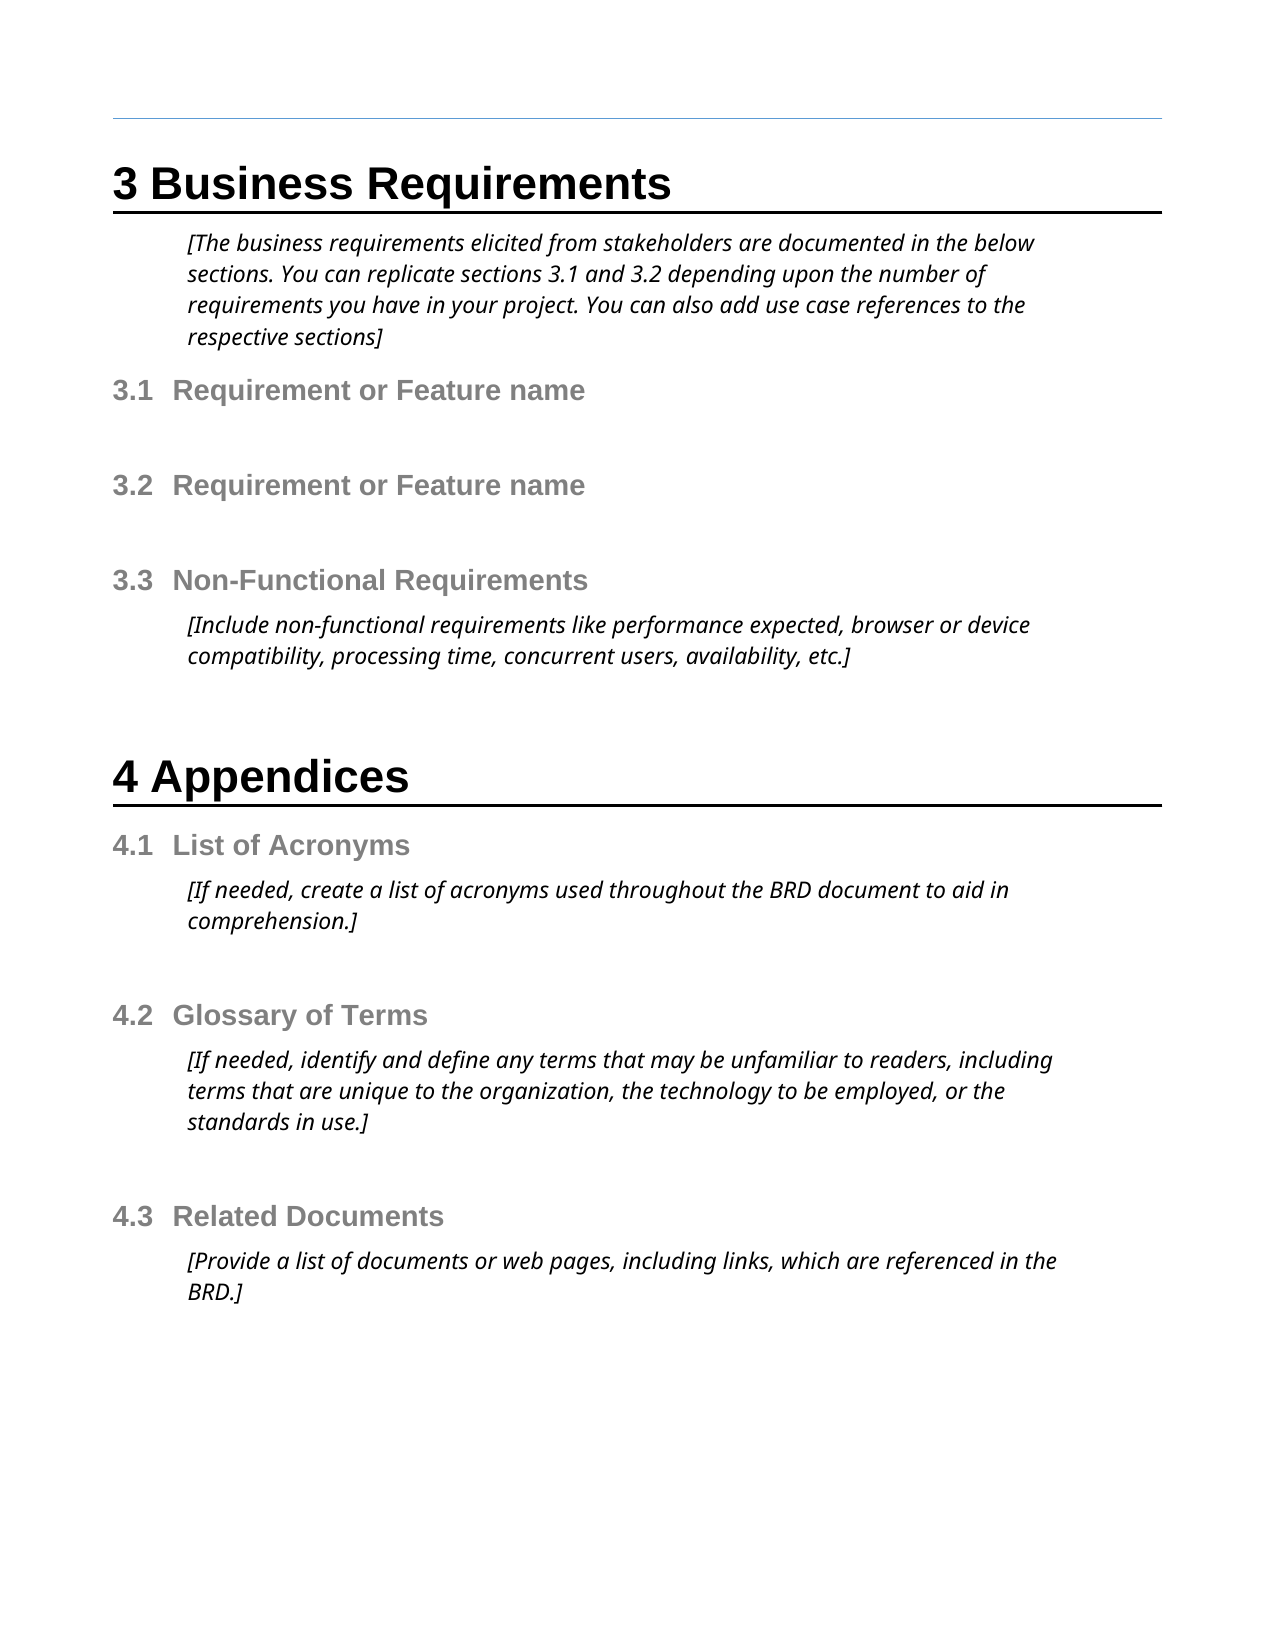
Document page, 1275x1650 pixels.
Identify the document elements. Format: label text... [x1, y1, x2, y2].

subtitle Appendices [112, 749, 1162, 807]
subtitle Related Documents [112, 1199, 1162, 1232]
text [Include non-functional requirements like performance expected, browser or device compatibility, processing time, concurrent users, availability, etc.] [187, 609, 1087, 671]
subtitle Glossary of Terms [112, 998, 1162, 1031]
subtitle Non-Functional Requirements [112, 563, 1162, 596]
text [If needed, identify and define any terms that may be unfamiliar to readers, including terms that are unique to the organization, the technology to be employed, or the standards in use.] [187, 1044, 1087, 1138]
subtitle List of Acronyms [112, 828, 1162, 861]
subtitle Business Requirements [112, 157, 1162, 214]
text [If needed, create a list of acronyms used throughout the BRD document to aid in comprehension.] [187, 874, 1087, 936]
text [Provide a list of documents or web pages, including links, which are referenced in the BRD.] [187, 1245, 1087, 1307]
text [The business requirements elicited from stakeholders are documented in the below sections. You can replicate sections 3.1 and 3.2 depending upon the number of requirements you have in your project. You can also add use case references to the respective sections] [187, 227, 1087, 352]
subtitle Requirement or Feature name [112, 373, 1162, 406]
subtitle Requirement or Feature name [112, 468, 1162, 501]
